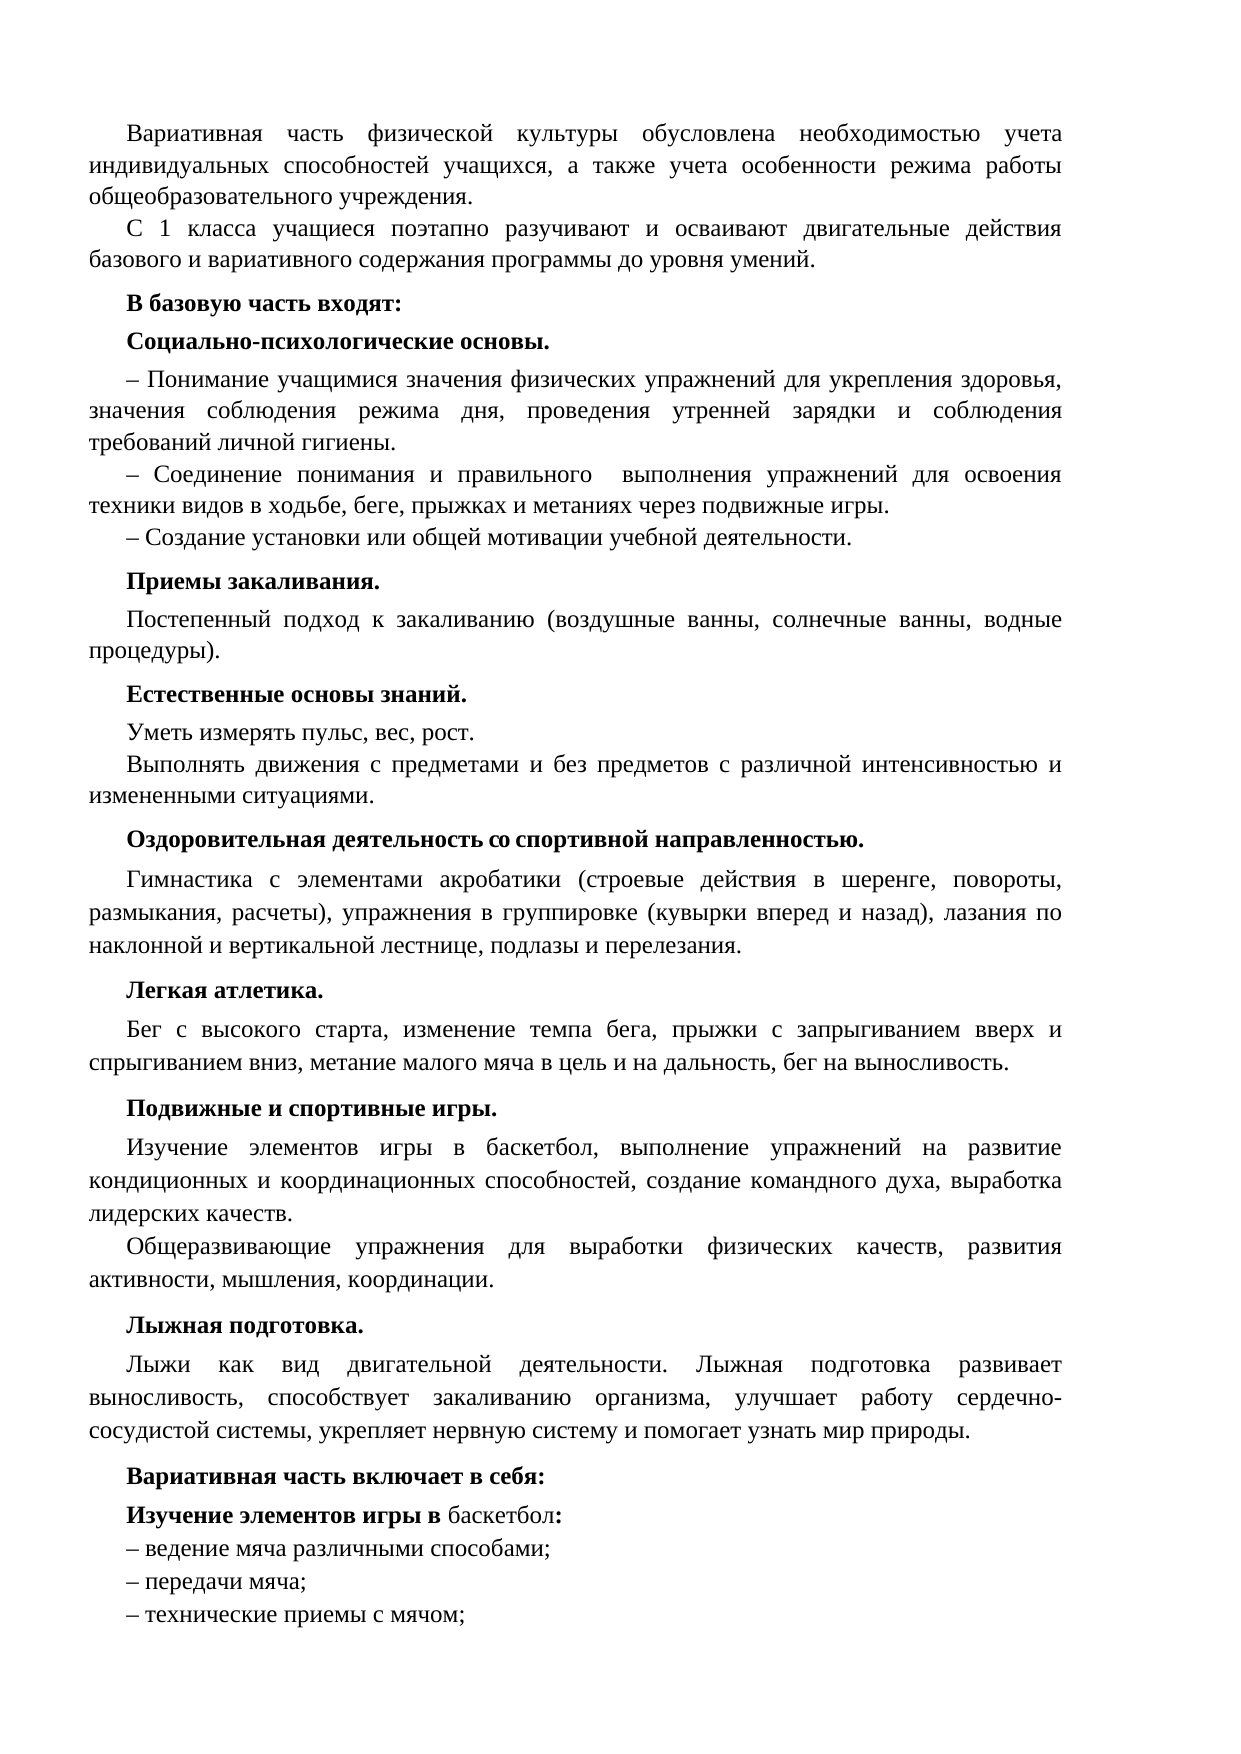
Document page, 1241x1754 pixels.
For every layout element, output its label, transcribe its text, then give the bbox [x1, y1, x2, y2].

text Легкая атлетика. [88, 975, 1063, 1004]
text – Соединение понимания и правильного выполнения упражнений для освоения техники видов в ходьбе, беге, прыжках и метаниях через подвижные игры. [88, 459, 1063, 519]
text Гимнастика с элементами акробатики (строевые действия в шеренге, повороты, размыкания, расчеты), упражнения в группировке (кувырки вперед и назад), лазания по наклонной и вертикальной лестнице, подлазы и перелезания. [88, 864, 1063, 958]
text – Создание установки или общей мотивации учебной деятельности. [88, 522, 1063, 551]
text Изучение элементов игры в баскетбол: [88, 1500, 1063, 1529]
text Постепенный подход к закаливанию (воздушные ванны, солнечные ванны, водные процедуры). [88, 604, 1063, 664]
text Бег с высокого старта, изменение темпа бега, прыжки с запрыгиванием вверх и спрыгиванием вниз, метание малого мяча в цель и на дальность, бег на выносливость. [88, 1014, 1063, 1076]
text Лыжи как вид двигательной деятельности. Лыжная подготовка развивает выносливость, способствует закаливанию организма, улучшает работу сердечно-сосудистой системы, укрепляет нервную систему и помогает узнать мир природы. [88, 1349, 1063, 1444]
text Изучение элементов игры в баскетбол, выполнение упражнений на развитие кондиционных и координационных способностей, создание командного духа, выработка лидерских качеств. [88, 1132, 1063, 1227]
text Социально-психологические основы. [88, 326, 1063, 355]
text С 1 класса учащиеся поэтапно разучивают и осваивают двигательные действия базового и вариативного содержания программы до уровня умений. [88, 213, 1063, 273]
text В базовую часть входят: [88, 288, 1063, 317]
text – технические приемы с мячом; [88, 1599, 1063, 1628]
text Оздоровительная деятельность со спортивной направленностью. [88, 824, 1063, 853]
text – передачи мяча; [88, 1566, 1063, 1595]
text Вариативная часть физической культуры обусловлена необходимостью учета индивидуальных способностей учащихся, а также учета особенности режима работы общеобразовательного учреждения. [88, 118, 1063, 210]
text Уметь измерять пульс, вес, рост. [88, 717, 1063, 746]
text Вариативная часть включает в себя: [88, 1461, 1063, 1489]
text Приемы закаливания. [88, 566, 1063, 595]
text Лыжная подготовка. [88, 1310, 1063, 1339]
text Естественные основы знаний. [88, 679, 1063, 708]
text Подвижные и спортивные игры. [88, 1093, 1063, 1122]
text – ведение мяча различными способами; [88, 1533, 1063, 1562]
text Выполнять движения с предметами и без предметов с различной интенсивностью и измененными ситуациями. [88, 749, 1063, 809]
text – Понимание учащимися значения физических упражнений для укрепления здоровья, значения соблюдения режима дня, проведения утренней зарядки и соблюдения требований личной гигиены. [88, 364, 1063, 456]
text Общеразвивающие упражнения для выработки физических качеств, развития активности, мышления, координации. [88, 1231, 1063, 1293]
